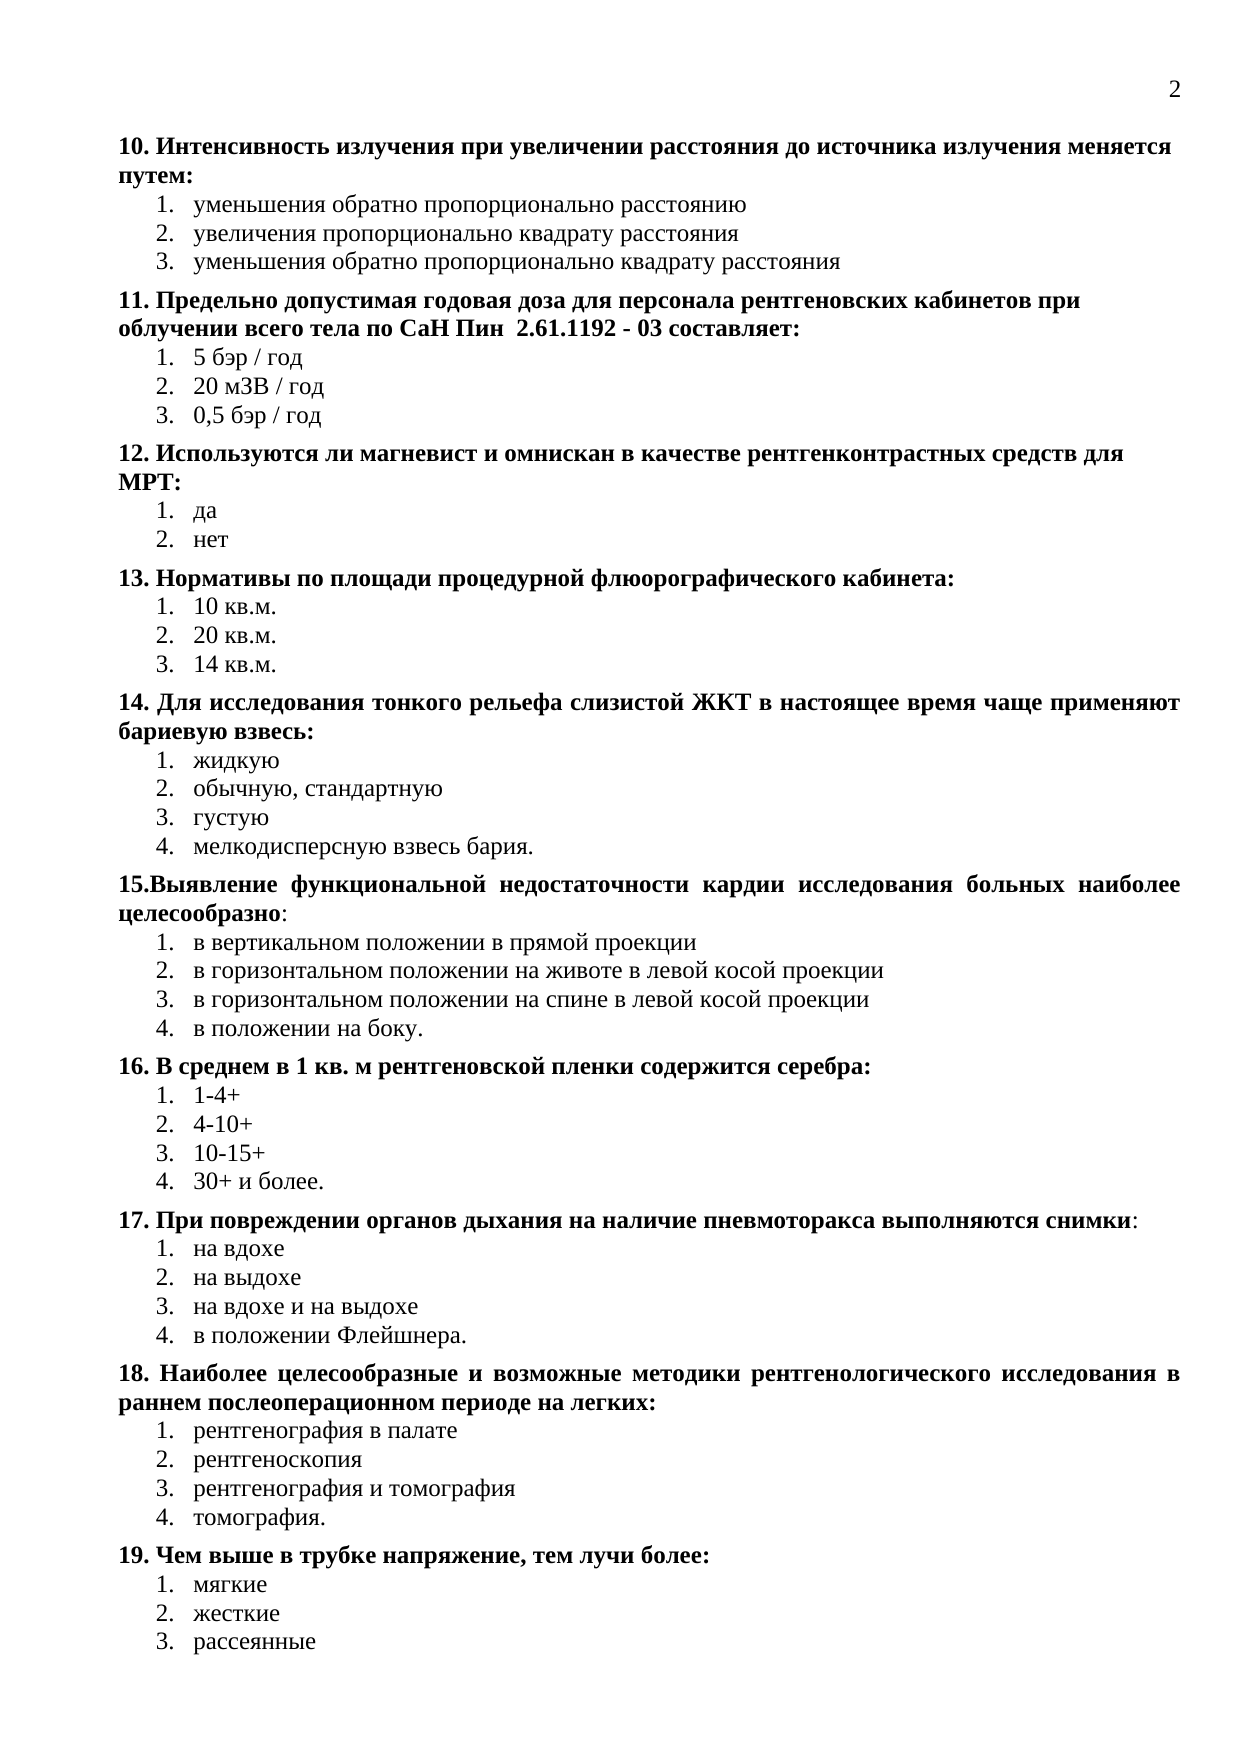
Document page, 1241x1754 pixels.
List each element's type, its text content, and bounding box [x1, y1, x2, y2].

list рентгенография в палате [156, 1416, 1181, 1444]
list 4-10+ [156, 1109, 1181, 1138]
text 18. Наиболее целесообразные и возможные методики рентгенологического исследования в раннем послеоперационном периоде на легких: [118, 1358, 1181, 1416]
list да [156, 496, 1181, 524]
list 30+ и более. [156, 1166, 1181, 1195]
list уменьшения обратно пропорционально расстоянию [156, 189, 1181, 218]
list рентгенография и томография [156, 1473, 1181, 1502]
list густую [156, 802, 1181, 831]
list уменьшения обратно пропорционально квадрату расстояния [156, 246, 1181, 275]
list 5 бэр / год [156, 342, 1181, 371]
list в положении Флейшнера. [156, 1320, 1181, 1348]
list жидкую [156, 745, 1181, 773]
text 16. В среднем в 1 кв. м рентгеновской пленки содержится серебра: [118, 1051, 1181, 1080]
list томография. [156, 1502, 1181, 1531]
list 10 кв.м. [156, 591, 1181, 620]
list увеличения пропорционально квадрату расстояния [156, 218, 1181, 246]
list 0,5 бэр / год [156, 400, 1181, 428]
list 10-15+ [156, 1138, 1181, 1166]
text 11. Предельно допустимая годовая доза для персонала рентгеновских кабинетов при облучении всего тела по СаН Пин 2.61.1192 - 03 составляет: [118, 285, 1181, 342]
list 1-4+ [156, 1080, 1181, 1109]
text 15.Выявление функциональной недостаточности кардии исследования больных наиболее целесообразно: [118, 869, 1181, 927]
list мелкодисперсную взвесь бария. [156, 831, 1181, 860]
list 20 мЗВ / год [156, 371, 1181, 400]
text 19. Чем выше в трубке напряжение, тем лучи более: [118, 1540, 1181, 1569]
list на вдохе и на выдохе [156, 1291, 1181, 1320]
list 14 кв.м. [156, 649, 1181, 678]
text 14. Для исследования тонкого рельефа слизистой ЖКТ в настоящее время чаще применяют бариевую взвесь: [118, 687, 1181, 745]
list в вертикальном положении в прямой проекции [156, 927, 1181, 956]
list рассеянные [156, 1626, 1181, 1655]
list в положении на боку. [156, 1013, 1181, 1042]
list на вдохе [156, 1233, 1181, 1262]
list в горизонтальном положении на спине в левой косой проекции [156, 984, 1181, 1013]
list мягкие [156, 1569, 1181, 1598]
list в горизонтальном положении на животе в левой косой проекции [156, 956, 1181, 984]
list нет [156, 524, 1181, 553]
list 20 кв.м. [156, 620, 1181, 649]
text 13. Нормативы по площади процедурной флюорографического кабинета: [118, 563, 1181, 591]
list на выдохе [156, 1262, 1181, 1291]
text 12. Используются ли магневист и омнискан в качестве рентгенконтрастных средств для МРТ: [118, 438, 1181, 496]
text 17. При повреждении органов дыхания на наличие пневмоторакса выполняются снимки: [118, 1205, 1181, 1233]
list обычную, стандартную [156, 773, 1181, 802]
list жесткие [156, 1598, 1181, 1626]
list рентгеноскопия [156, 1444, 1181, 1473]
text 10. Интенсивность излучения при увеличении расстояния до источника излучения меняется путем: [118, 131, 1181, 189]
